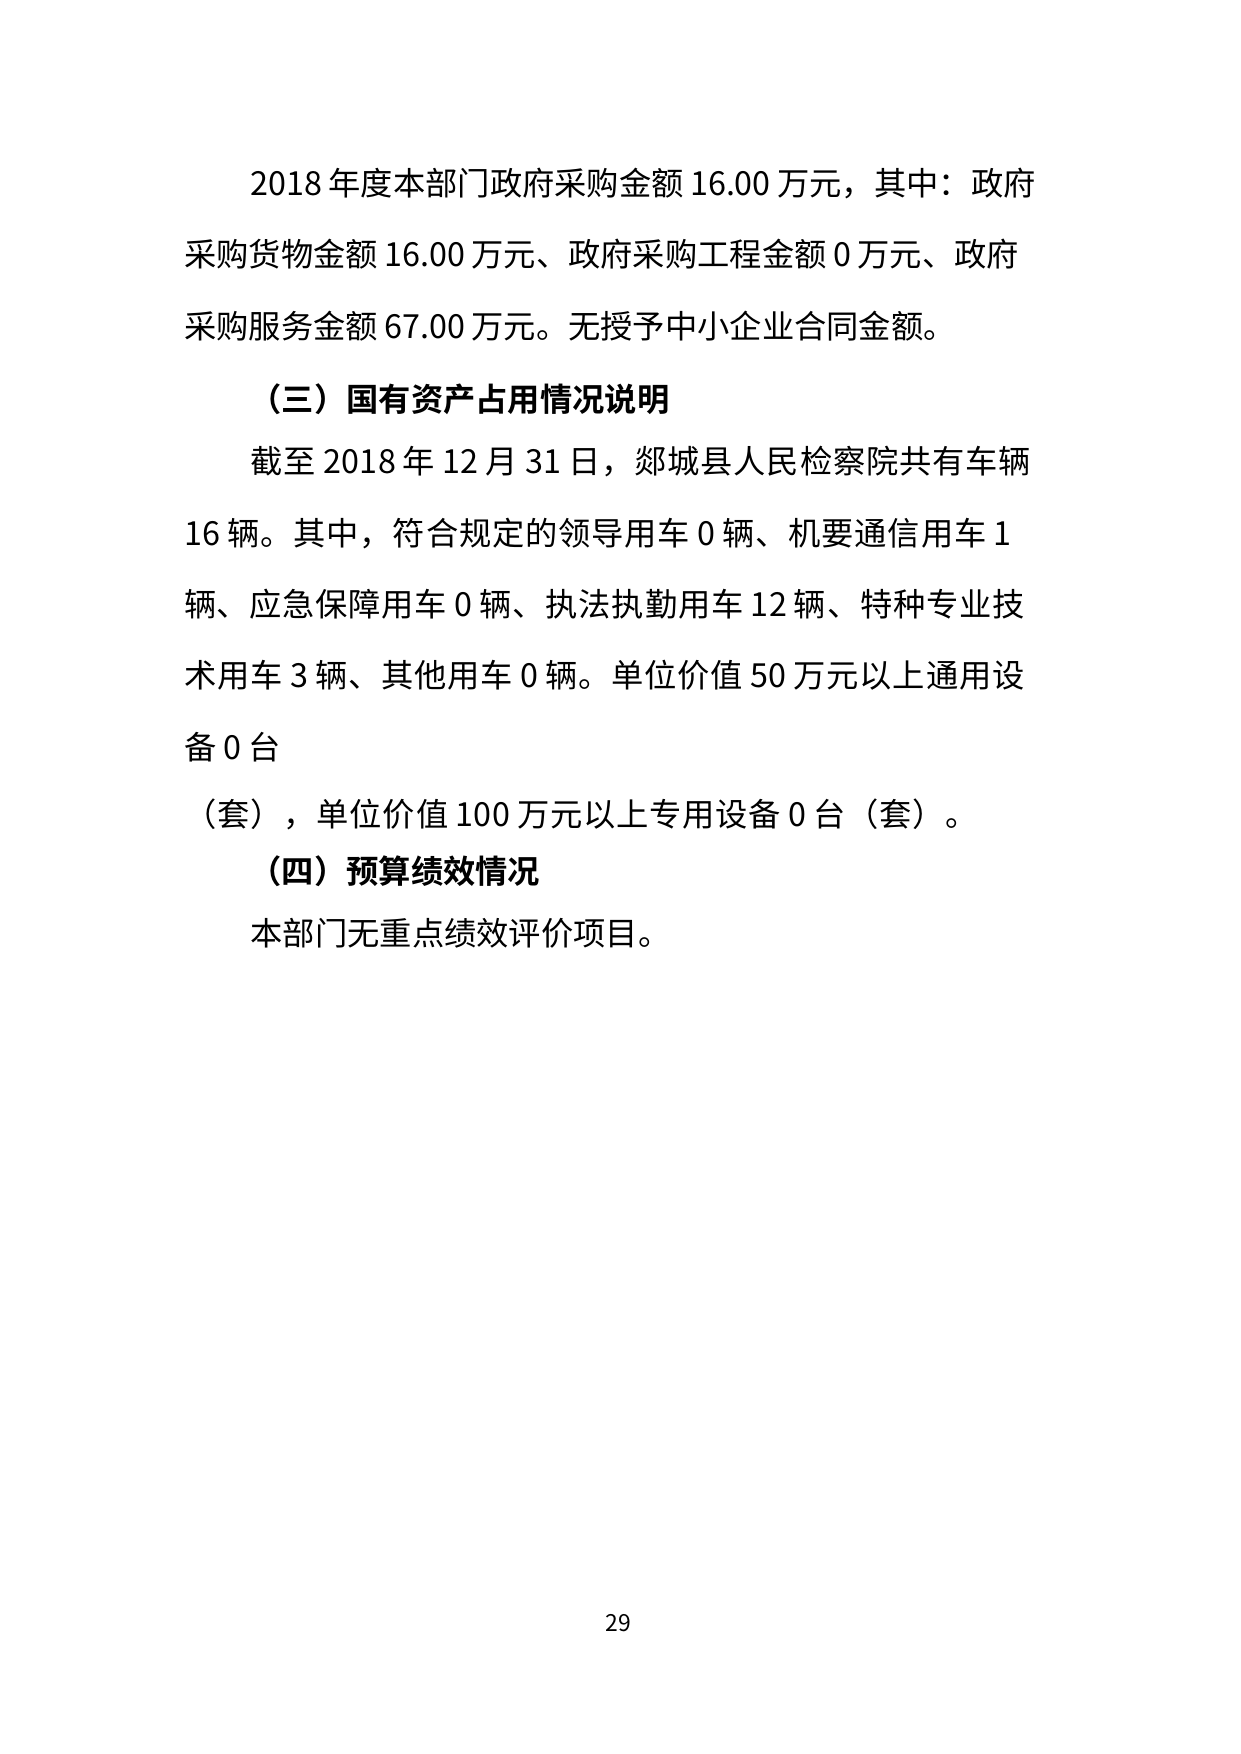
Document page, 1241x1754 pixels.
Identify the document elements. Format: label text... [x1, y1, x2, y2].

text 本部门无重点绩效评价项目。 [250, 908, 1073, 954]
subtitle （三）国有资产占用情况说明 [249, 372, 1073, 421]
subtitle （四）预算绩效情况 [249, 846, 1073, 893]
text 2018年度本部门政府采购金额16.00万元，其中：政府采购货物金额16.00万元、政府采购工程金额0万元、政府采购服务金额67.00万元。无授予中小企业合同金额。 [184, 158, 1048, 348]
text 截至2018年12月31日，郯城县人民检察院共有车辆16 辆。其中，符合规定的领导用车0辆、机要通信用车1辆、应急保障用车0辆、执法执勤用车12辆、特种专业技术用车3 辆、其他用车0辆。单位价值50万元以上通用设备0台 [184, 436, 1048, 768]
text （套），单位价值100万元以上专用设备0台（套）。 [184, 793, 1073, 834]
